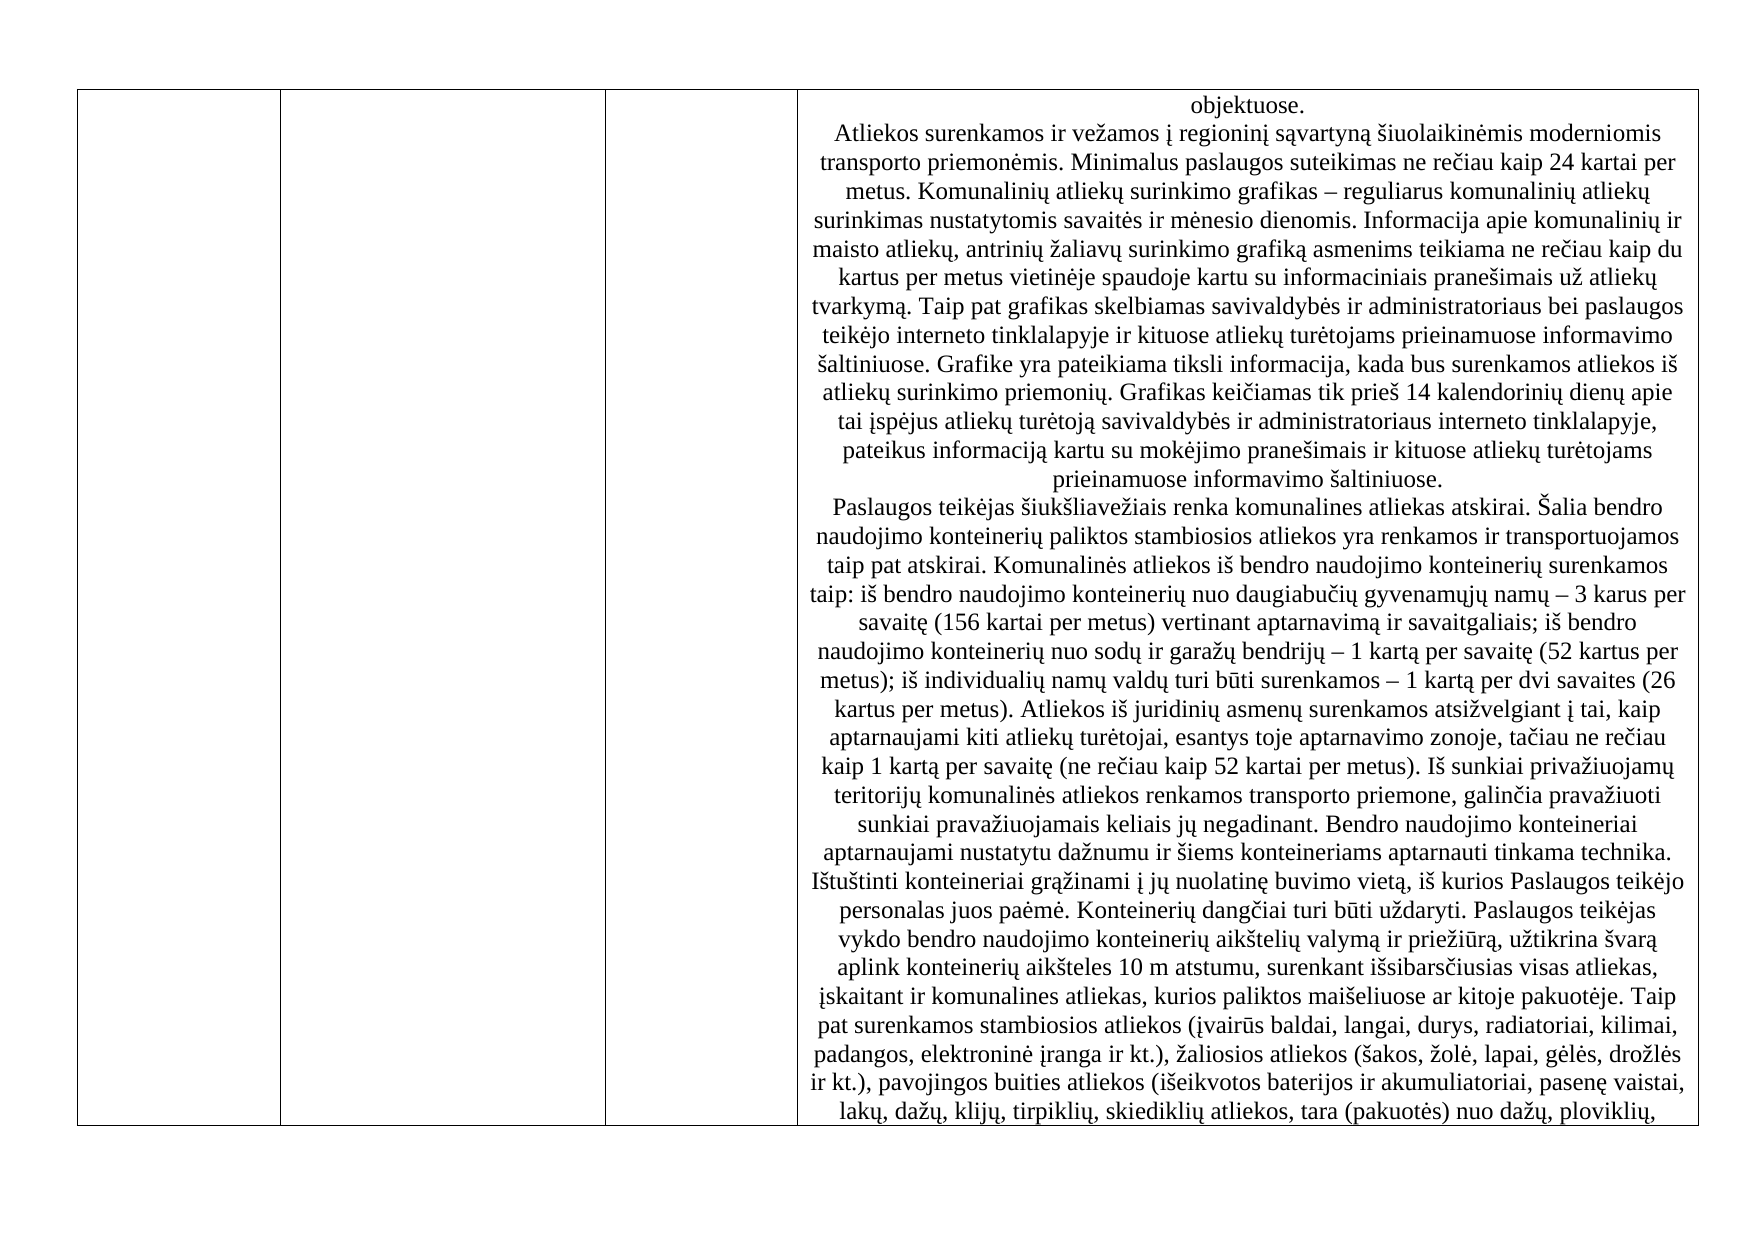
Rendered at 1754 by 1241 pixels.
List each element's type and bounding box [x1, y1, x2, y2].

table_cell [281, 90, 605, 1125]
table_cell [606, 90, 797, 1125]
table_cell [798, 90, 1698, 1125]
table_cell [78, 90, 280, 1125]
